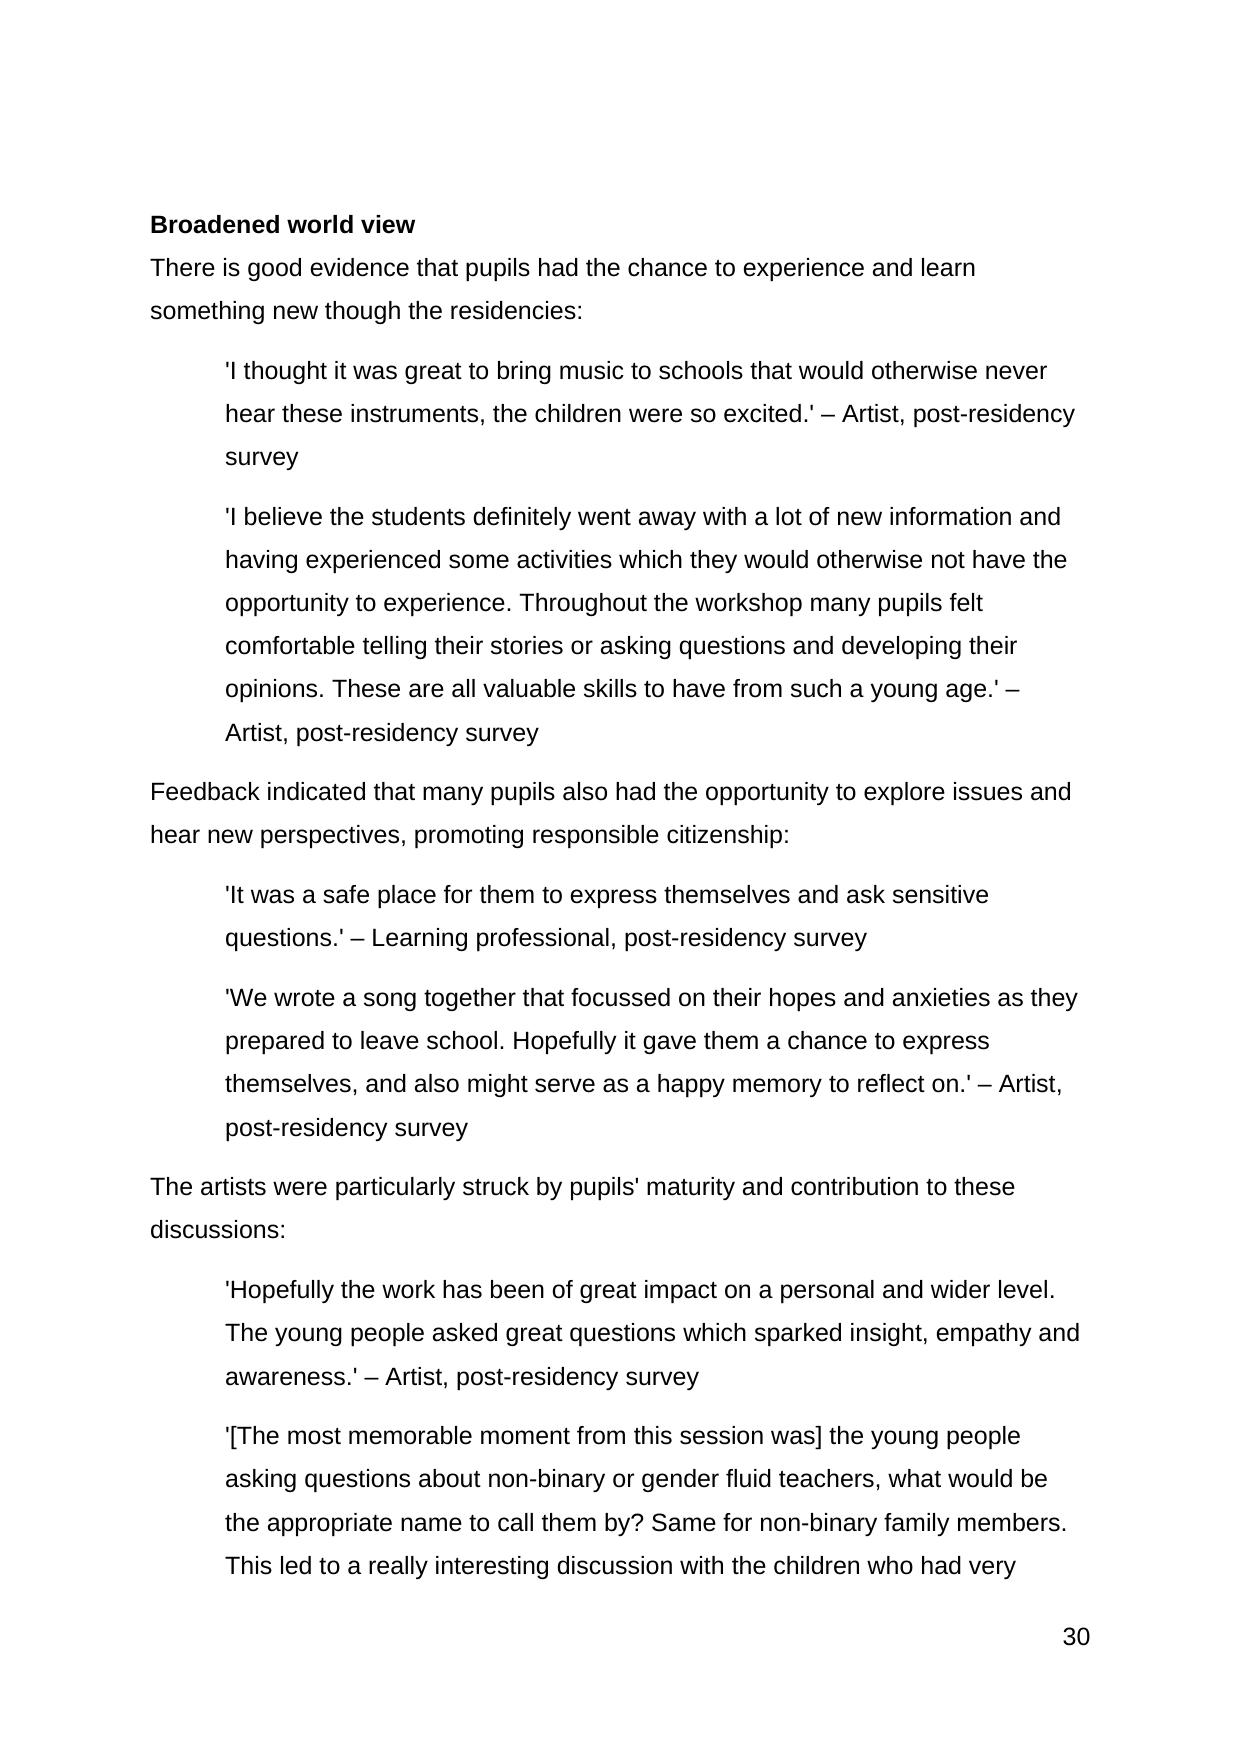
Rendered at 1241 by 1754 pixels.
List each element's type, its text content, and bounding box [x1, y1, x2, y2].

text 'I believe the students definitely went away with a lot of new information and having experienced some activities which they would otherwise not have the opportunity to experience. Throughout the workshop many pupils felt comfortable telling their stories or asking questions and developing their opinions. These are all valuable skills to have from such a young age.' – Artist, post-residency survey [225, 502, 1090, 746]
text Feedback indicated that many pupils also had the opportunity to explore issues and hear new perspectives, promoting responsible citizenship: [150, 777, 1090, 849]
text 'I thought it was great to bring music to schools that would otherwise never hear these instruments, the children were so excited.' – Artist, post-residency survey [225, 356, 1090, 471]
text 'Hopefully the work has been of great impact on a personal and wider level. The young people asked great questions which sparked insight, empathy and awareness.' – Artist, post-residency survey [225, 1275, 1090, 1390]
text The artists were particularly struck by pupils' maturity and contribution to these discussions: [150, 1172, 1090, 1244]
text 'It was a safe place for them to express themselves and ask sensitive questions.' – Learning professional, post-residency survey [225, 880, 1090, 952]
text 'We wrote a song together that focussed on their hopes and anxieties as they prepared to leave school. Hopefully it gave them a chance to express themselves, and also might serve as a happy memory to reflect on.' – Artist, post-residency survey [225, 983, 1090, 1141]
subtitle Broadened world view [150, 210, 1090, 238]
text There is good evidence that pupils had the chance to experience and learn something new though the residencies: [150, 253, 1090, 325]
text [225, 1421, 1090, 1579]
